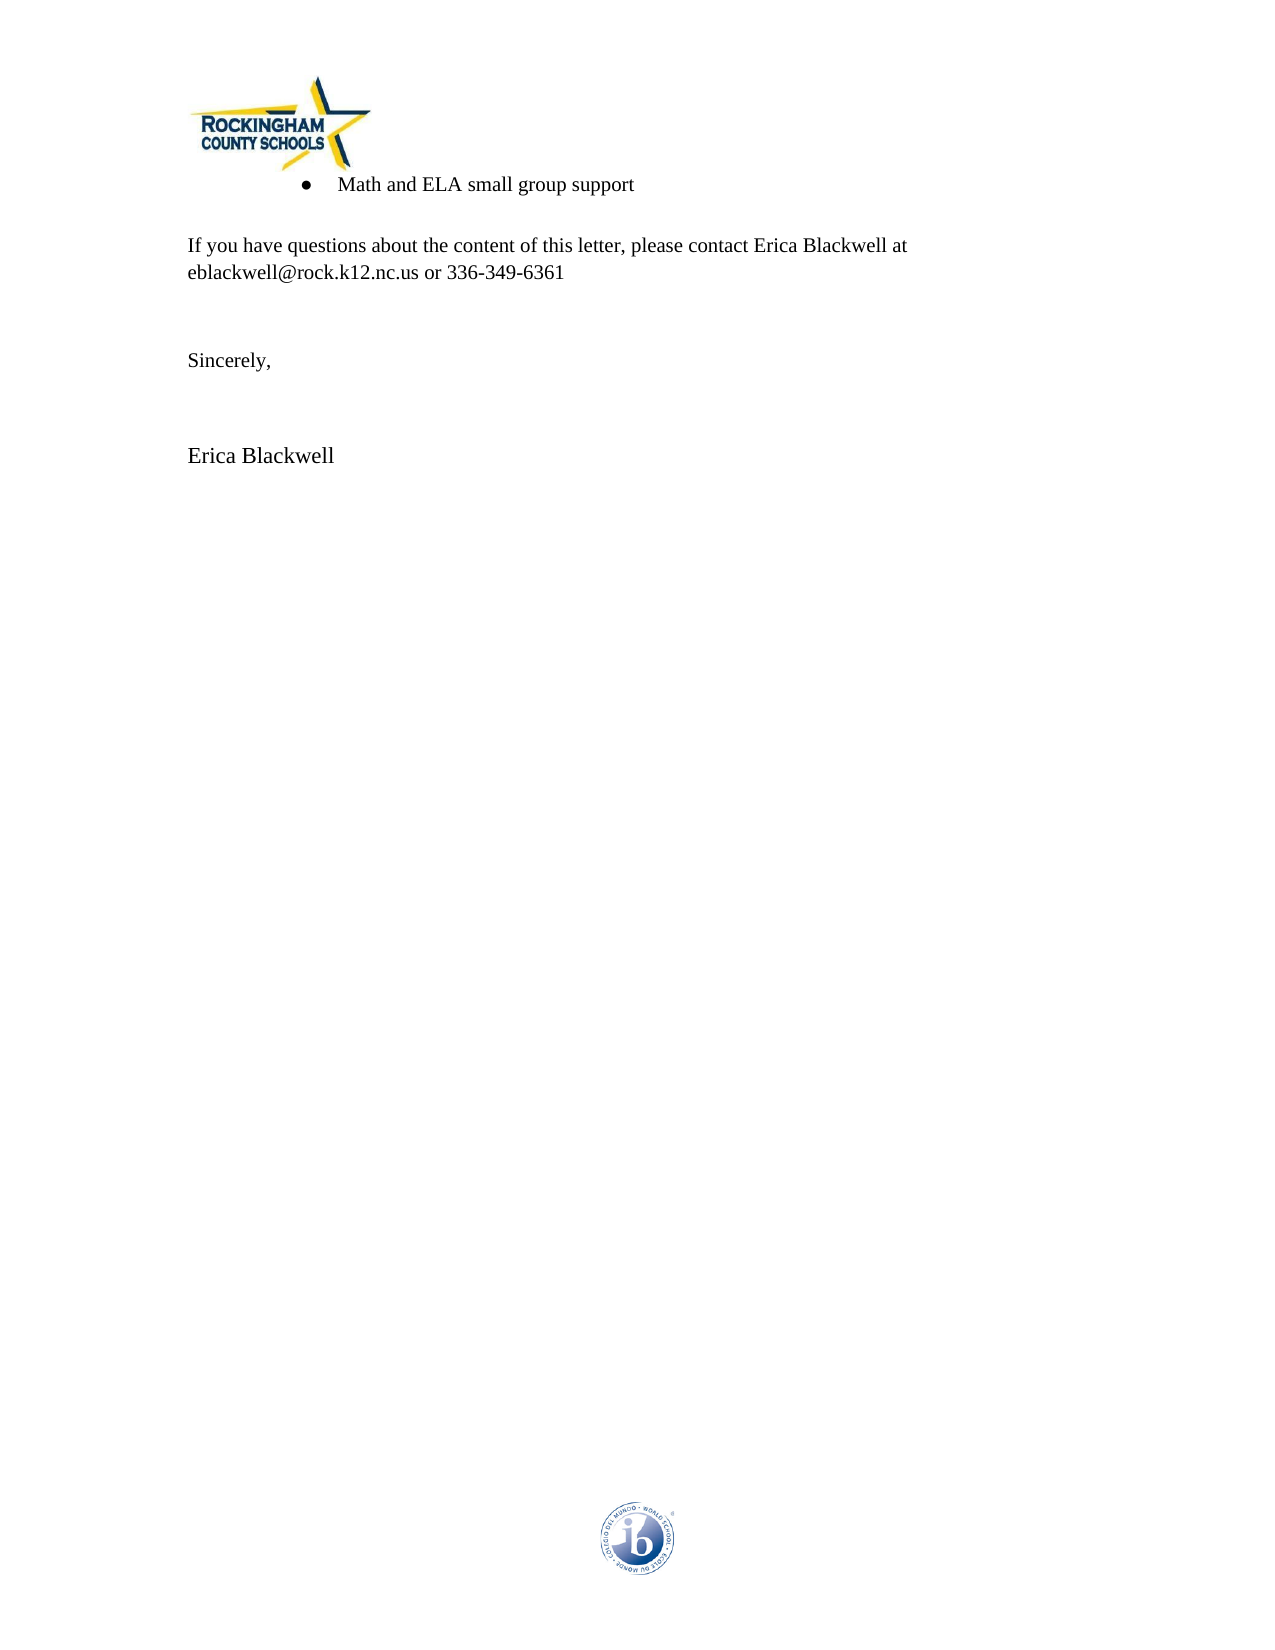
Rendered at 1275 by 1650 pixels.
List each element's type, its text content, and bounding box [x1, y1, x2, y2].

picture [187, 75, 372, 172]
picture [600, 1502, 675, 1575]
text Erica Blackwell [187, 442, 1087, 468]
text Sincerely, [187, 348, 1087, 372]
list Math and ELA small group support [300, 172, 1087, 196]
text If you have questions about the content of this letter, please contact Erica Blackwell at eblackwell@rock.k12.nc.us or 336-349-6361 [187, 232, 1087, 284]
